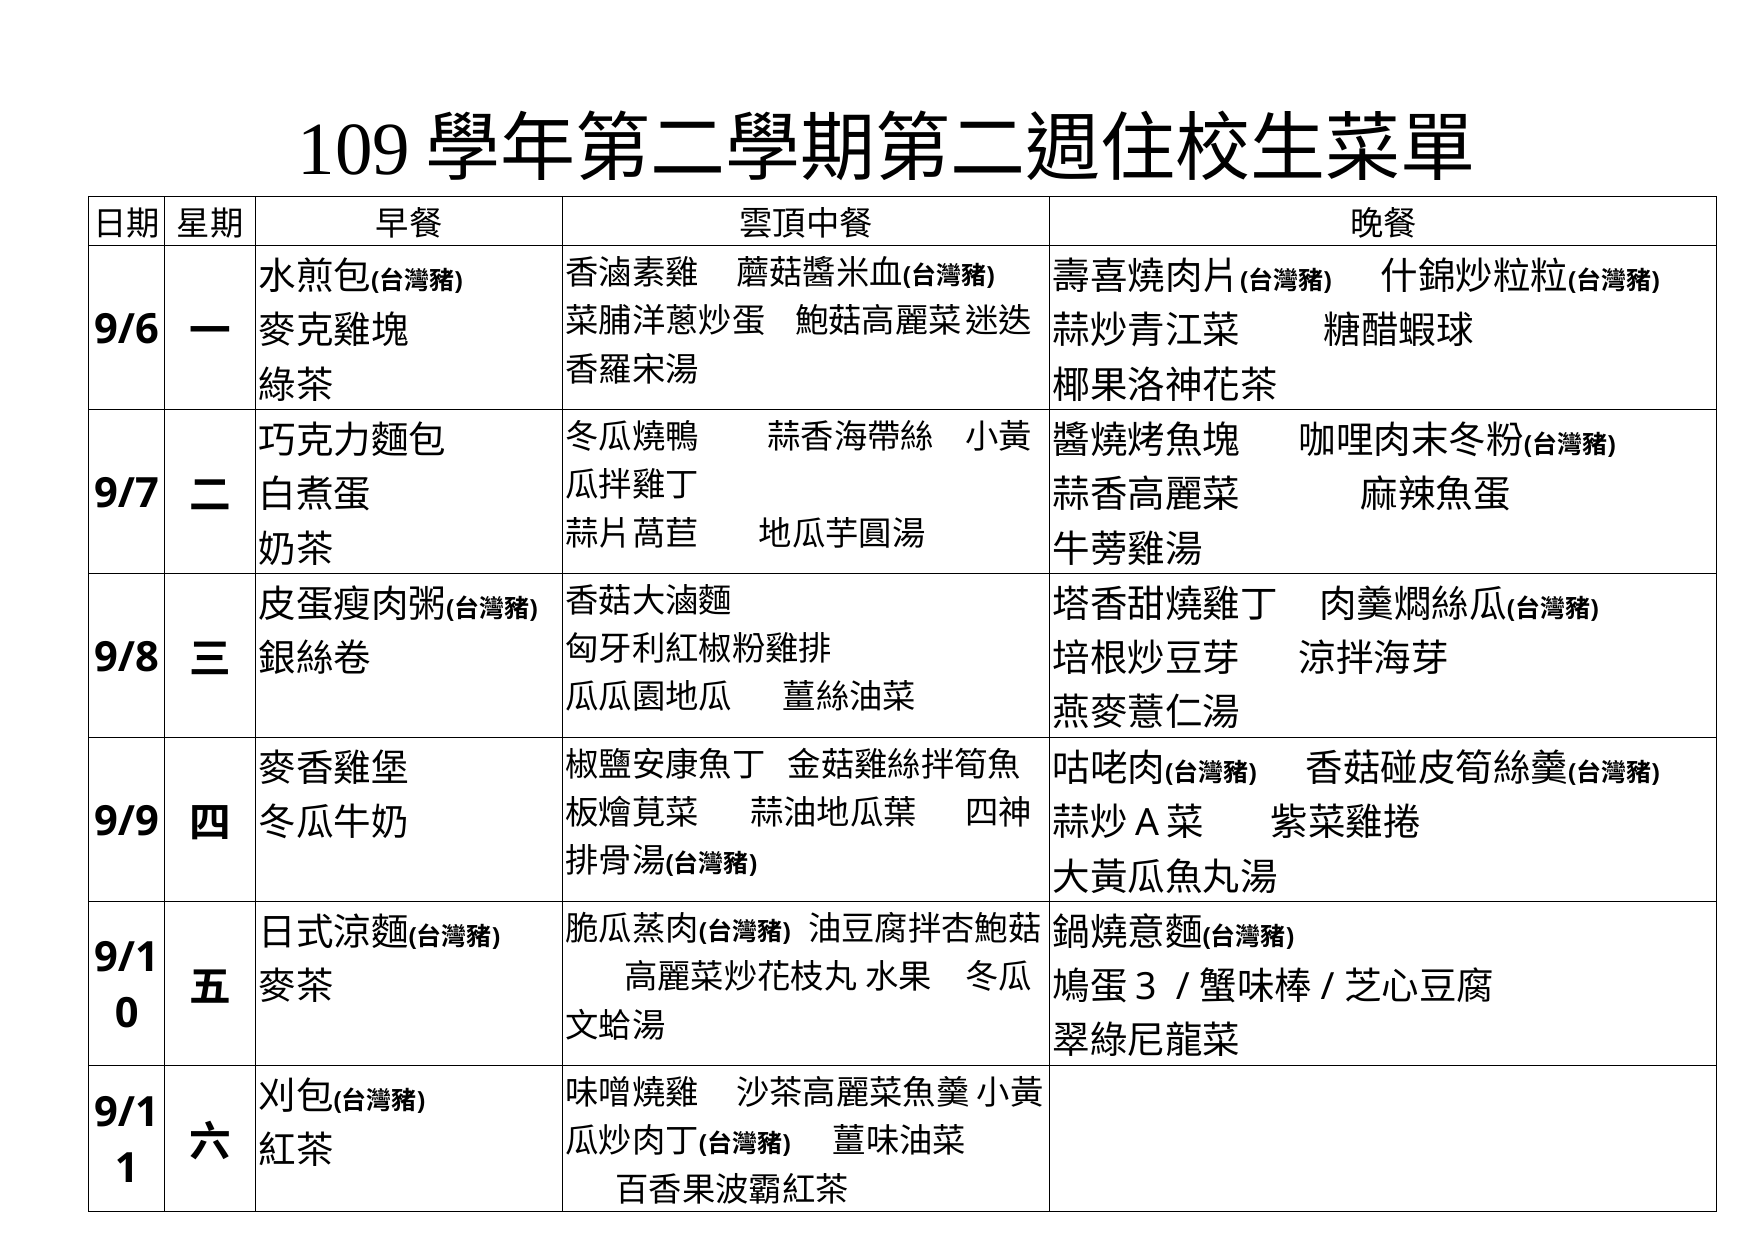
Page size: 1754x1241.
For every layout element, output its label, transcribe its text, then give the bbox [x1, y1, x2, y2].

table_cell 9/9 [89, 738, 164, 901]
table_cell [1050, 1066, 1716, 1211]
table_cell 塔香甜燒雞丁 肉羹燜絲瓜(台灣豬) 培根炒豆芽 涼拌海芽 燕麥薏仁湯 [1050, 574, 1716, 737]
table_cell 醬燒烤魚塊 咖哩肉末冬粉(台灣豬) 蒜香高麗菜 麻辣魚蛋 牛蒡雞湯 [1050, 410, 1716, 573]
table_cell 味噌燒雞 沙茶高麗菜魚羹 小黃瓜炒肉丁(台灣豬) 薑味油菜 百香果波霸紅茶 [563, 1066, 1049, 1211]
table_header 星期 [165, 197, 255, 245]
table_cell 水煎包(台灣豬) 麥克雞塊 綠茶 [256, 246, 562, 409]
table_cell 冬瓜燒鴨 蒜香海帶絲 小黃瓜拌雞丁 蒜片萵苣 地瓜芋圓湯 [563, 410, 1049, 573]
table_header 日期 [89, 197, 164, 245]
table_cell 9/10 [89, 902, 164, 1065]
table_cell 三 [165, 574, 255, 737]
table_cell 9/11 [89, 1066, 164, 1211]
table_cell 麥香雞堡 冬瓜牛奶 [256, 738, 562, 901]
table_cell 咕咾肉(台灣豬) 香菇碰皮筍絲羹(台灣豬) 蒜炒A菜 紫菜雞捲 大黃瓜魚丸湯 [1050, 738, 1716, 901]
table_cell 脆瓜蒸肉(台灣豬) 油豆腐拌杏鮑菇 高麗菜炒花枝丸 水果 冬瓜文蛤湯 [563, 902, 1049, 1065]
table_header 早餐 [256, 197, 562, 245]
table_cell 一 [165, 246, 255, 409]
table_cell 椒鹽安康魚丁 金菇雞絲拌筍魚板燴莧菜 蒜油地瓜葉 四神排骨湯(台灣豬) [563, 738, 1049, 901]
table_cell 壽喜燒肉片(台灣豬) 什錦炒粒粒(台灣豬) 蒜炒青江菜 糖醋蝦球 椰果洛神花茶 [1050, 246, 1716, 409]
table_cell 二 [165, 410, 255, 573]
table_cell 9/7 [89, 410, 164, 573]
table_cell 五 [165, 902, 255, 1065]
table_cell 9/8 [89, 574, 164, 737]
text 109學年第二學期第二週住校生菜單 [74, 87, 1698, 196]
table_cell 香滷素雞 蘑菇醬米血(台灣豬) 菜脯洋蔥炒蛋 鮑菇高麗菜 迷迭香羅宋湯 [563, 246, 1049, 409]
table_cell 刈包(台灣豬) 紅茶 [256, 1066, 562, 1211]
table_cell 鍋燒意麵(台灣豬) 鳩蛋3 / 蟹味棒 / 芝心豆腐 翠綠尼龍菜 [1050, 902, 1716, 1065]
table_cell 日式涼麵(台灣豬) 麥茶 [256, 902, 562, 1065]
table_header 晚餐 [1050, 197, 1716, 245]
table_cell 皮蛋瘦肉粥(台灣豬) 銀絲卷 [256, 574, 562, 737]
table_cell 香菇大滷麵 匈牙利紅椒粉雞排 瓜瓜園地瓜 薑絲油菜 [563, 574, 1049, 737]
table_cell 巧克力麵包 白煮蛋 奶茶 [256, 410, 562, 573]
table_cell 9/6 [89, 246, 164, 409]
table_cell 六 [165, 1066, 255, 1211]
table_cell 四 [165, 738, 255, 901]
table_header 雲頂中餐 [563, 197, 1049, 245]
